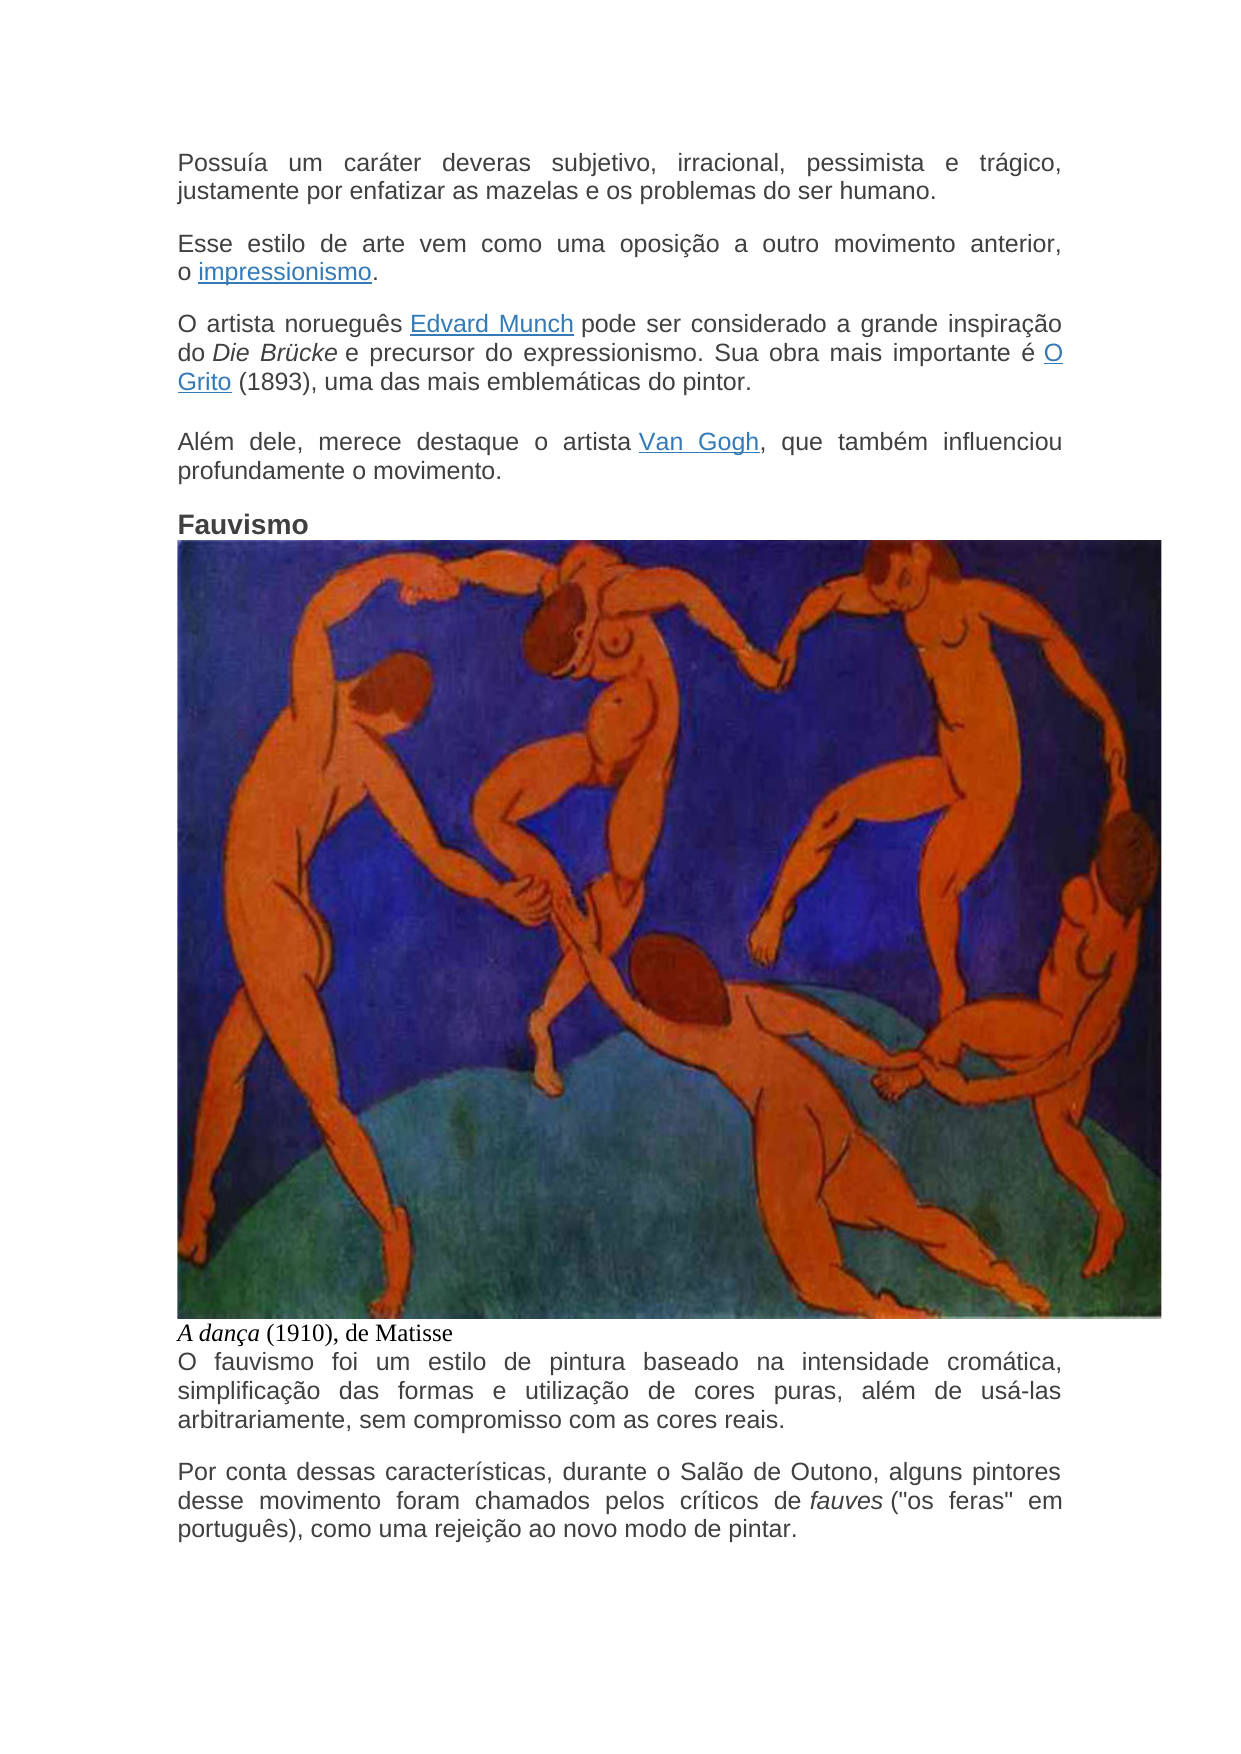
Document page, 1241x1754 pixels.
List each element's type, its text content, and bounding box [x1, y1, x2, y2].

text Além dele, merece destaque o artista Van Gogh, que também influenciou profundamente o movimento. [177, 427, 1063, 484]
text Possuía um caráter deveras subjetivo, irracional, pessimista e trágico, justamente por enfatizar as mazelas e os problemas do ser humano. [177, 148, 1063, 205]
text Por conta dessas características, durante o Salão de Outono, alguns pintores desse movimento foram chamados pelos críticos de fauves ("os feras" em português), como uma rejeição ao novo modo de pintar. [177, 1457, 1063, 1543]
text O artista norueguês Edvard Munch pode ser considerado a grande inspiração do Die Brücke e precursor do expressionismo. Sua obra mais importante é O Grito (1893), uma das mais emblemáticas do pintor. [177, 309, 1063, 396]
text A dança (1910), de Matisse [177, 1319, 1063, 1347]
picture [177, 540, 1162, 1319]
text Esse estilo de arte vem como uma oposição a outro movimento anterior, o impressionismo. [177, 228, 1063, 286]
text O fauvismo foi um estilo de pintura baseado na intensidade cromática, simplificação das formas e utilização de cores puras, além de usá-las arbitrariamente, sem compromisso com as cores reais. [177, 1347, 1063, 1433]
text Fauvismo [177, 508, 1063, 540]
